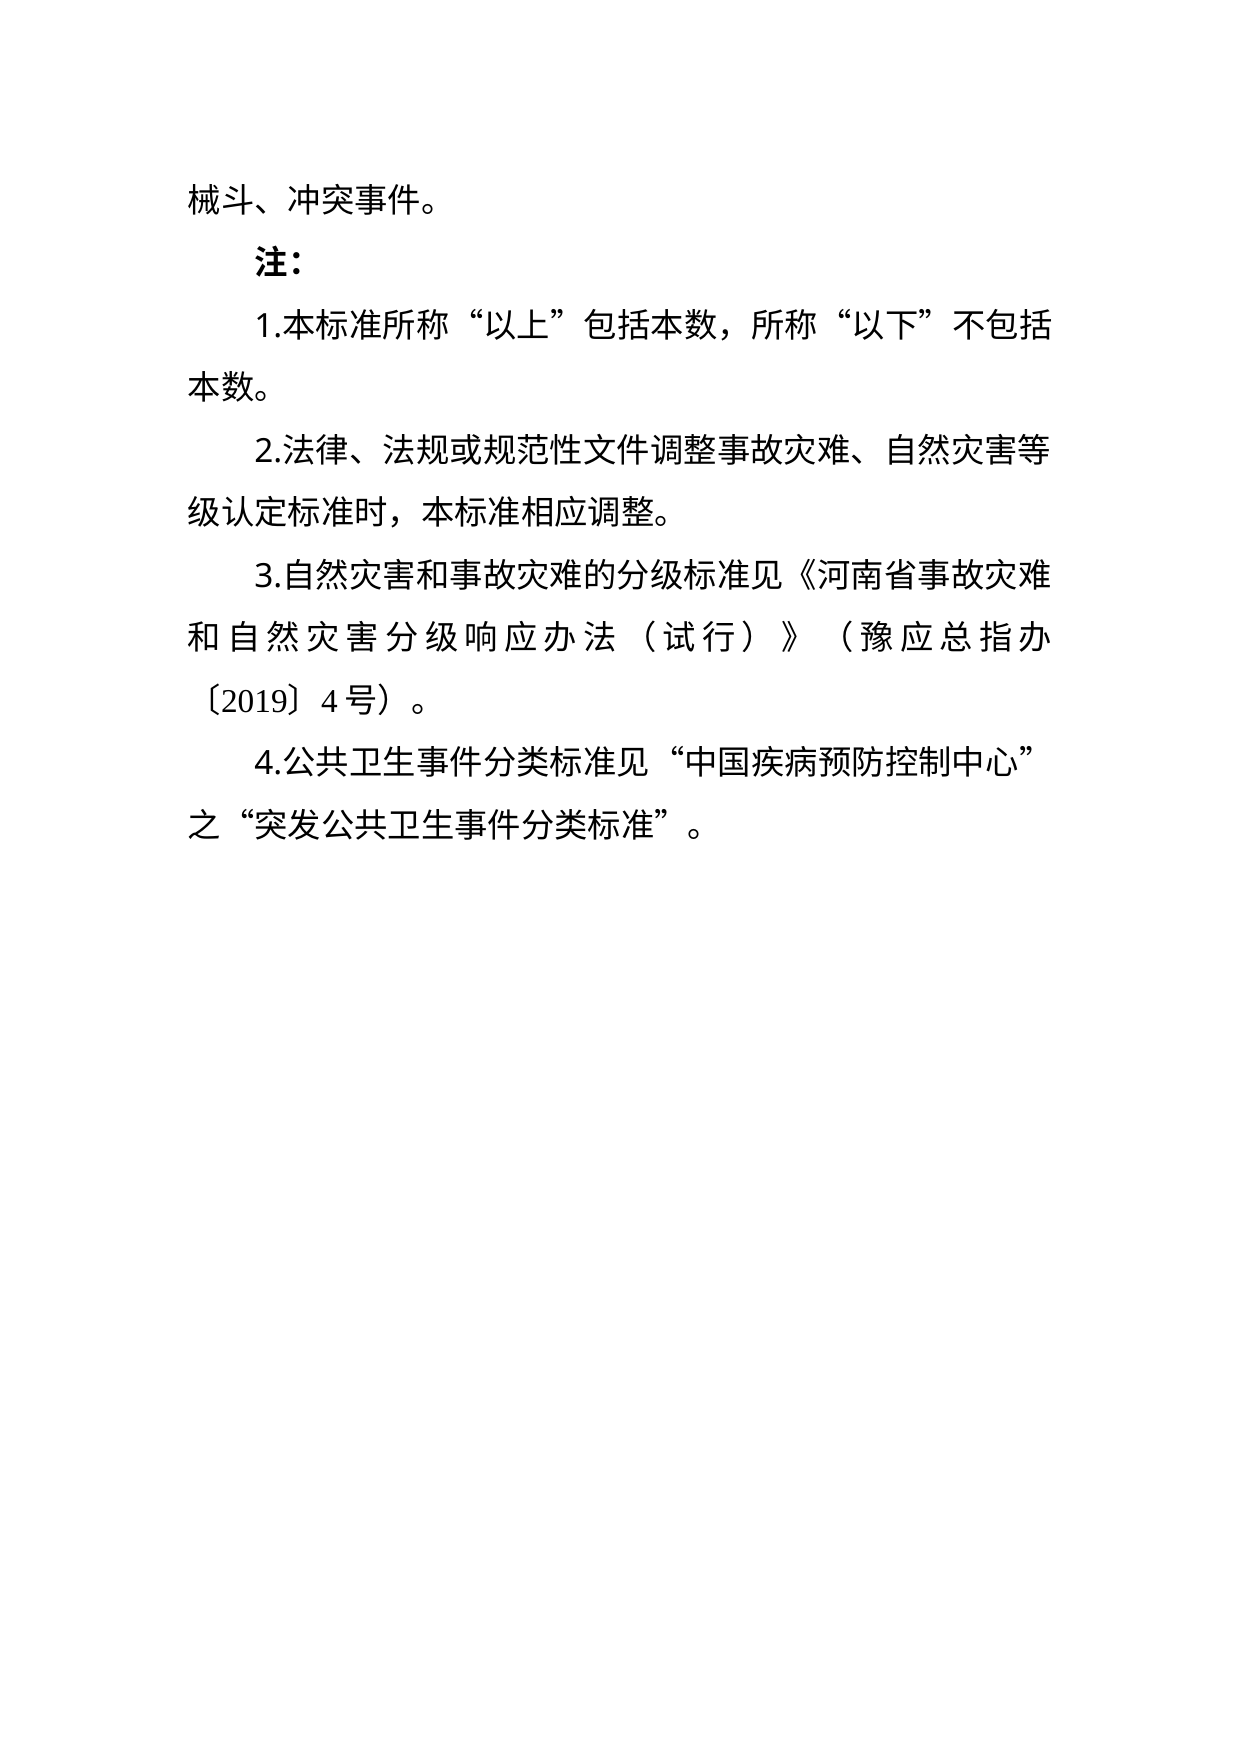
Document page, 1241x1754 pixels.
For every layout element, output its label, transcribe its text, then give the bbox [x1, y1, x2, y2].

text 1.本标准所称“以上”包括本数，所称“以下”不包括本数。 [187, 287, 1053, 412]
text 2.法律、法规或规范性文件调整事故灾难、自然灾害等级认定标准时，本标准相应调整。 [187, 412, 1053, 537]
text 3.自然灾害和事故灾难的分级标准见《河南省事故灾难和自然灾害分级响应办法（试行）》（豫应总指办〔2019〕4号）。 [187, 537, 1053, 724]
text 4.公共卫生事件分类标准见“中国疾病预防控制中心”之“突发公共卫生事件分类标准”。 [187, 724, 1053, 849]
text 注： [187, 224, 1053, 287]
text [187, 162, 1053, 224]
